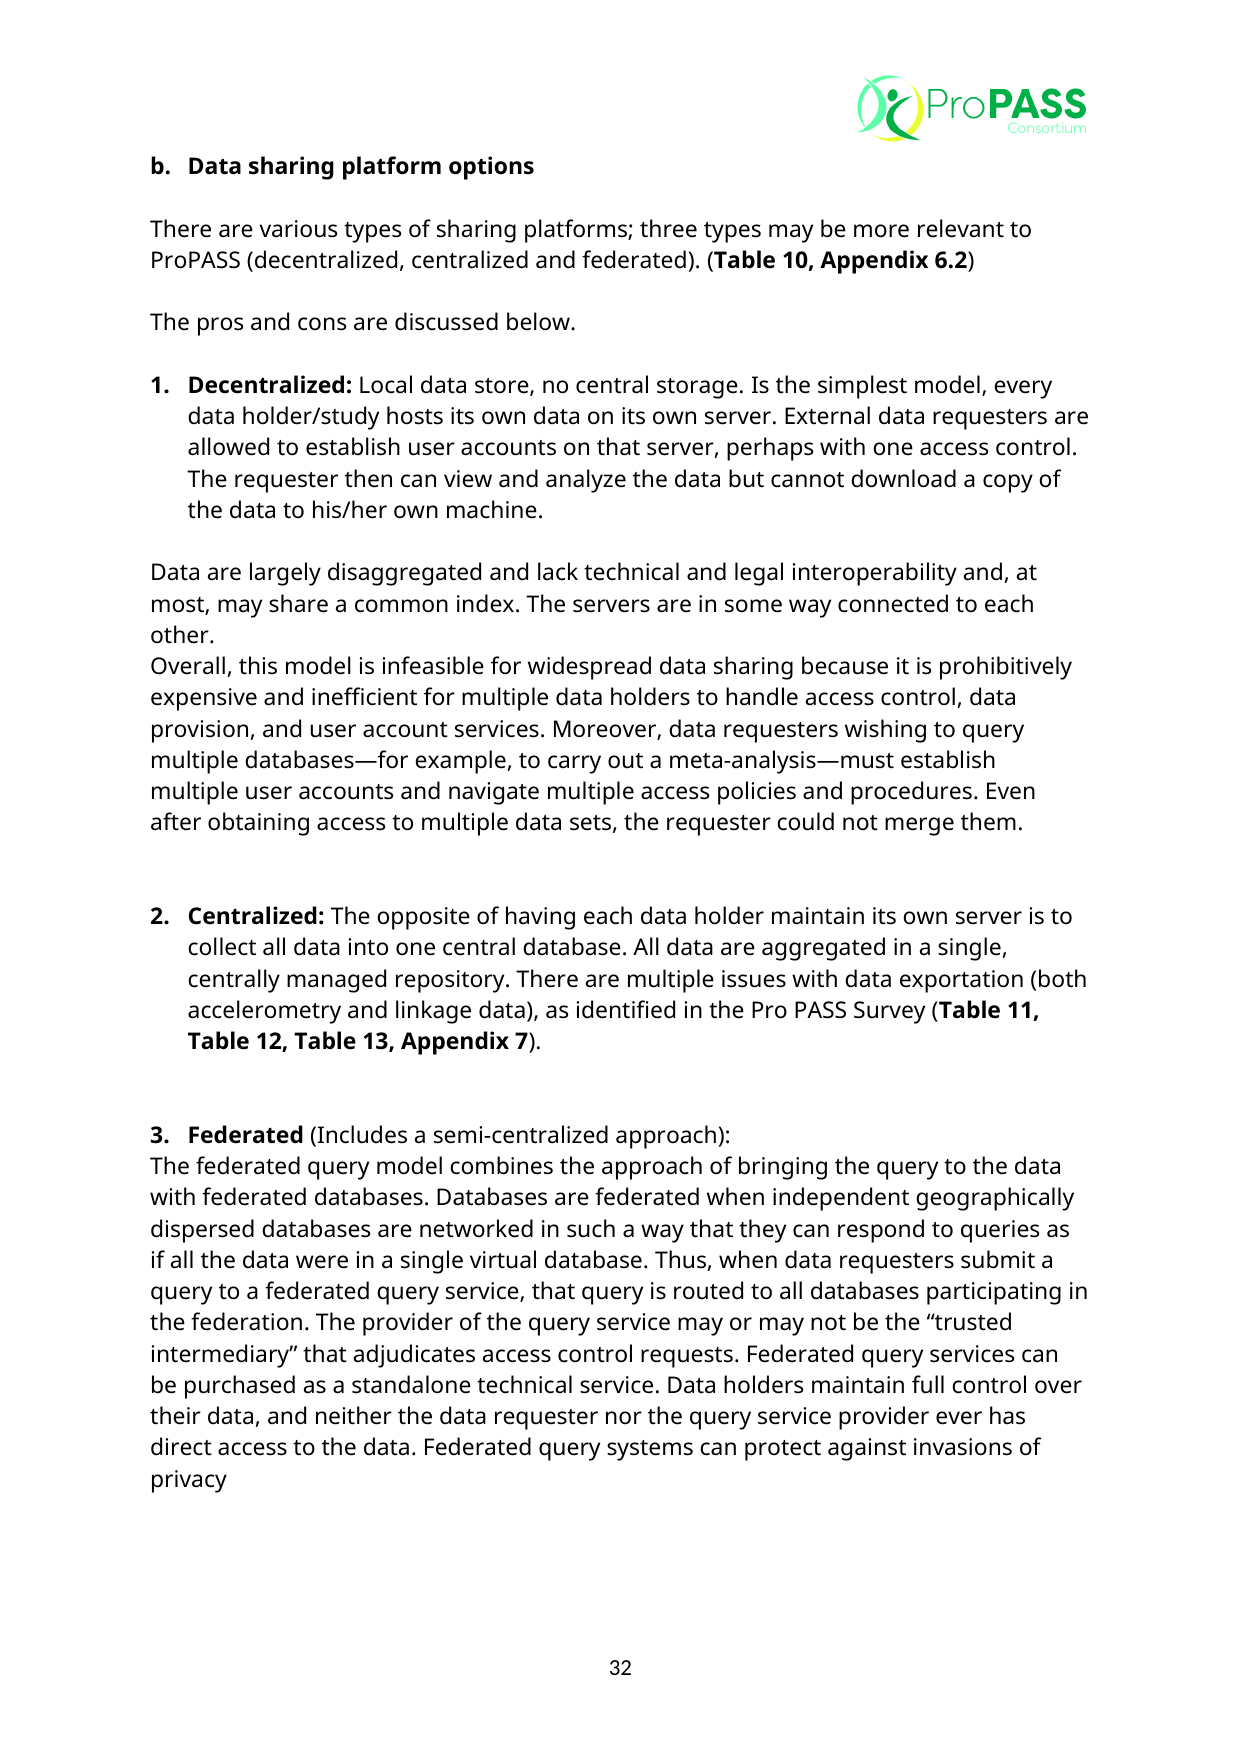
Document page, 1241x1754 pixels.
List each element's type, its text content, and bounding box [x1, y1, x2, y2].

text Data are largely disaggregated and lack technical and legal interoperability and, at most, may share a common index. The servers are in some way connected to each other. [150, 556, 1090, 650]
list Federated (Includes a semi-centralized approach): [150, 1119, 1090, 1150]
text Overall, this model is infeasible for widespread data sharing because it is prohibitively expensive and inefficient for multiple data holders to handle access control, data provision, and user account services. Moreover, data requesters wishing to query multiple databases—for example, to carry out a meta-analysis—must establish multiple user accounts and navigate multiple access policies and procedures. Even after obtaining access to multiple data sets, the requester could not merge them. [150, 650, 1090, 837]
list Decentralized: Local data store, no central storage. Is the simplest model, every data holder/study hosts its own data on its own server. External data requesters are allowed to establish user accounts on that server, perhaps with one access control. The requester then can view and analyze the data but cannot download a copy of the data to his/her own machine. [150, 369, 1090, 525]
text The federated query model combines the approach of bringing the query to the data with federated databases. Databases are federated when independent geographically dispersed databases are networked in such a way that they can respond to queries as if all the data were in a single virtual database. Thus, when data requesters submit a query to a federated query service, that query is routed to all databases participating in the federation. The provider of the query service may or may not be the “trusted intermediary” that adjudicates access control requests. Federated query services can be purchased as a standalone technical service. Data holders maintain full control over their data, and neither the data requester nor the query service provider ever has direct access to the data. Federated query systems can protect against invasions of privacy [150, 1150, 1090, 1494]
list Data sharing platform options [150, 150, 1090, 181]
text There are various types of sharing platforms; three types may be more relevant to ProPASS (decentralized, centralized and federated). (Table 10, Appendix 6.2) [150, 212, 1090, 275]
picture [855, 75, 1091, 142]
list Centralized: The opposite of having each data holder maintain its own server is to collect all data into one central database. All data are aggregated in a single, centrally managed repository. There are multiple issues with data exportation (both accelerometry and linkage data), as identified in the Pro PASS Survey (Table 11, Table 12, Table 13, Appendix 7). [150, 900, 1090, 1056]
text The pros and cons are discussed below. [150, 306, 1090, 337]
